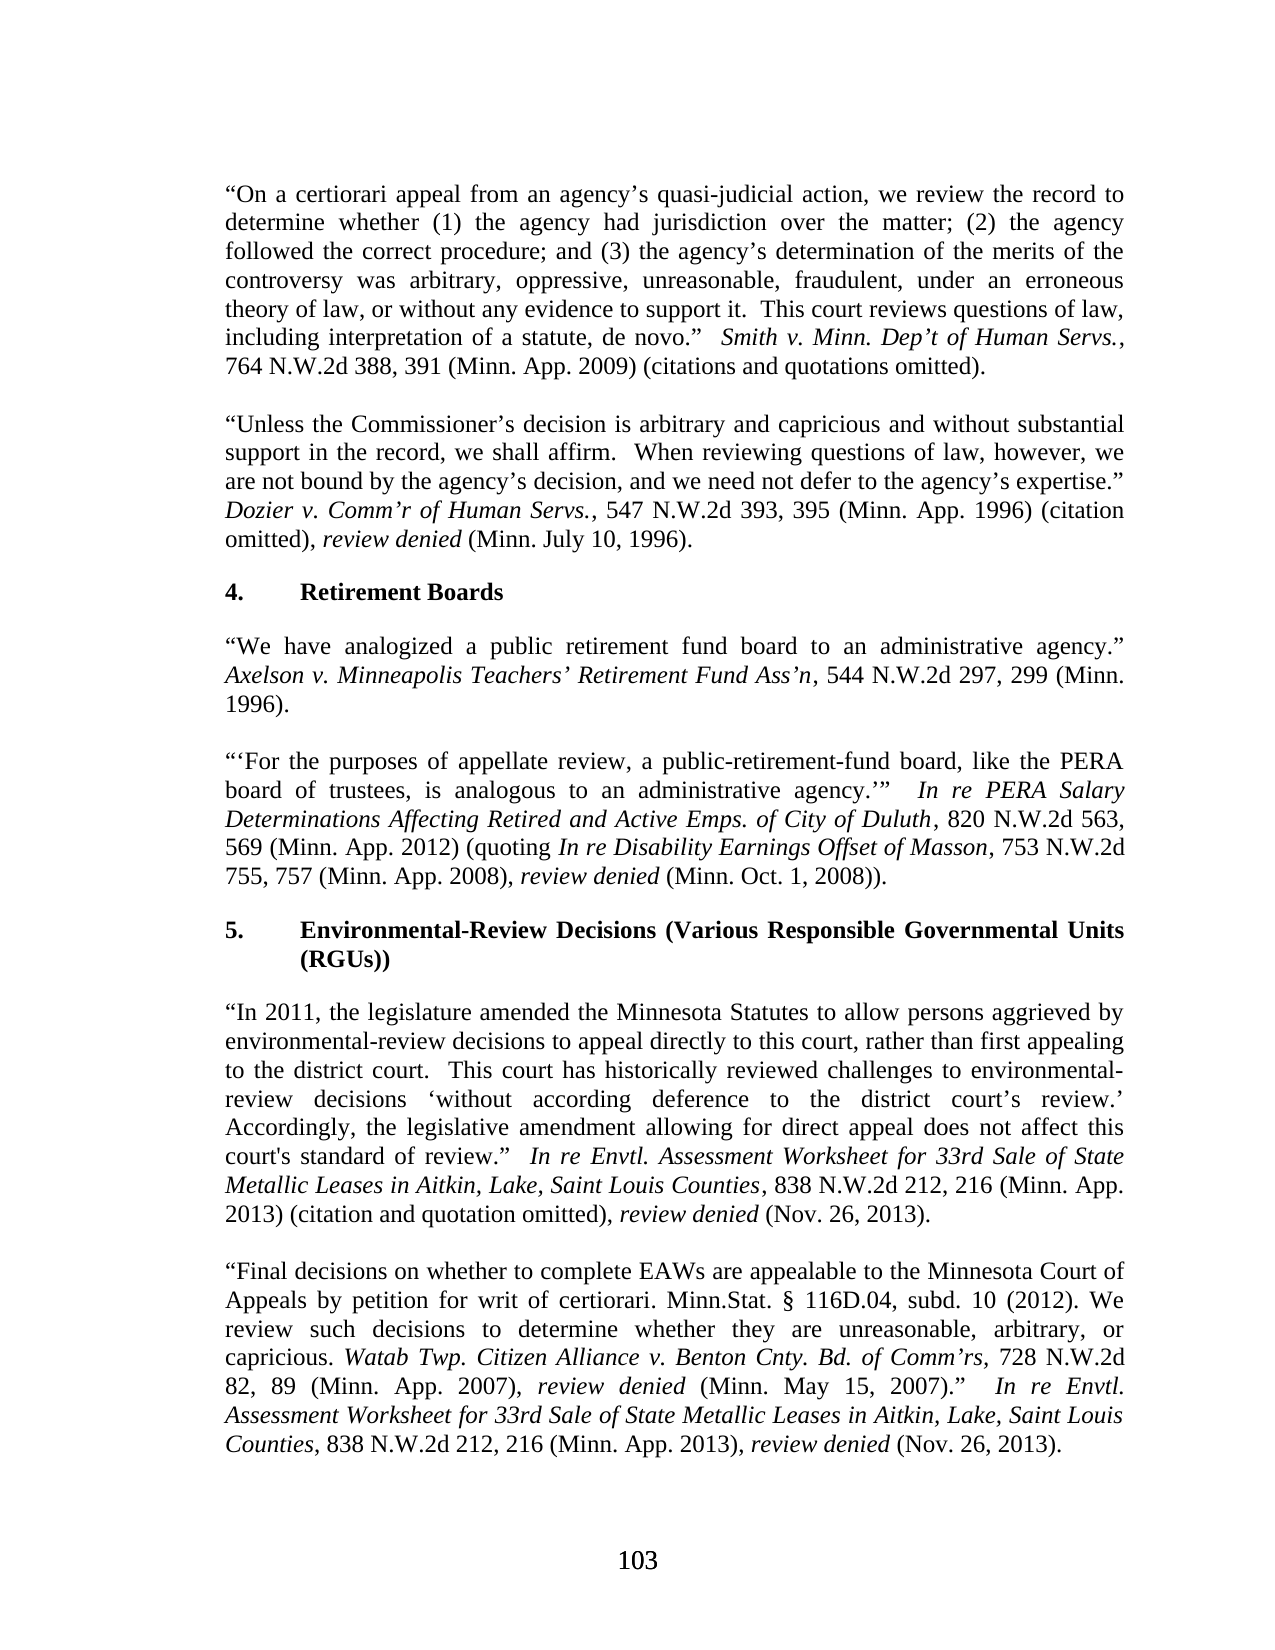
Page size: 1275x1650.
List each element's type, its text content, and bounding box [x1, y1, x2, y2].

text “‘For the purposes of appellate review, a public-retirement-fund board, like the PERA board of trustees, is analogous to an administrative agency.’” In re PERA Salary Determinations Affecting Retired and Active Emps. of City of Duluth, 820 N.W.2d 563, 569 (Minn. App. 2012) (quoting In re Disability Earnings Offset of Masson, 753 N.W.2d 755, 757 (Minn. App. 2008), review denied (Minn. Oct. 1, 2008)). [225, 746, 1125, 890]
subtitle 5. Environmental-Review Decisions (Various Responsible Governmental Units (RGUs)) [225, 915, 1125, 972]
subtitle 4. Retirement Boards [225, 577, 1125, 606]
text “In 2011, the legislature amended the Minnesota Statutes to allow persons aggrieved by environmental-review decisions to appeal directly to this court, rather than first appealing to the district court. This court has historically reviewed challenges to environmental-review decisions ‘without according deference to the district court’s review.’ Accordingly, the legislative amendment allowing for direct appeal does not affect this court's standard of review.” In re Envtl. Assessment Worksheet for 33rd Sale of State Metallic Leases in Aitkin, Lake, Saint Louis Counties, 838 N.W.2d 212, 216 (Minn. App. 2013) (citation and quotation omitted), review denied (Nov. 26, 2013). [225, 997, 1125, 1227]
text “Final decisions on whether to complete EAWs are appealable to the Minnesota Court of Appeals by petition for writ of certiorari. Minn.Stat. § 116D.04, subd. 10 (2012). We review such decisions to determine whether they are unreasonable, arbitrary, or capricious. Watab Twp. Citizen Alliance v. Benton Cnty. Bd. of Comm’rs, 728 N.W.2d 82, 89 (Minn. App. 2007), review denied (Minn. May 15, 2007).” In re Envtl. Assessment Worksheet for 33rd Sale of State Metallic Leases in Aitkin, Lake, Saint Louis Counties, 838 N.W.2d 212, 216 (Minn. App. 2013), review denied (Nov. 26, 2013). [225, 1256, 1125, 1457]
text “On a certiorari appeal from an agency’s quasi-judicial action, we review the record to determine whether (1) the agency had jurisdiction over the matter; (2) the agency followed the correct procedure; and (3) the agency’s determination of the merits of the controversy was arbitrary, oppressive, unreasonable, fraudulent, under an erroneous theory of law, or without any evidence to support it. This court reviews questions of law, including interpretation of a statute, de novo.” Smith v. Minn. Dep’t of Human Servs., 764 N.W.2d 388, 391 (Minn. App. 2009) (citations and quotations omitted). [225, 179, 1125, 380]
text “We have analogized a public retirement fund board to an administrative agency.” Axelson v. Minneapolis Teachers’ Retirement Fund Ass’n, 544 N.W.2d 297, 299 (Minn. 1996). [225, 631, 1125, 717]
text “Unless the Commissioner’s decision is arbitrary and capricious and without substantial support in the record, we shall affirm. When reviewing questions of law, however, we are not bound by the agency’s decision, and we need not defer to the agency’s expertise.” Dozier v. Comm’r of Human Servs., 547 N.W.2d 393, 395 (Minn. App. 1996) (citation omitted), review denied (Minn. July 10, 1996). [225, 409, 1125, 552]
